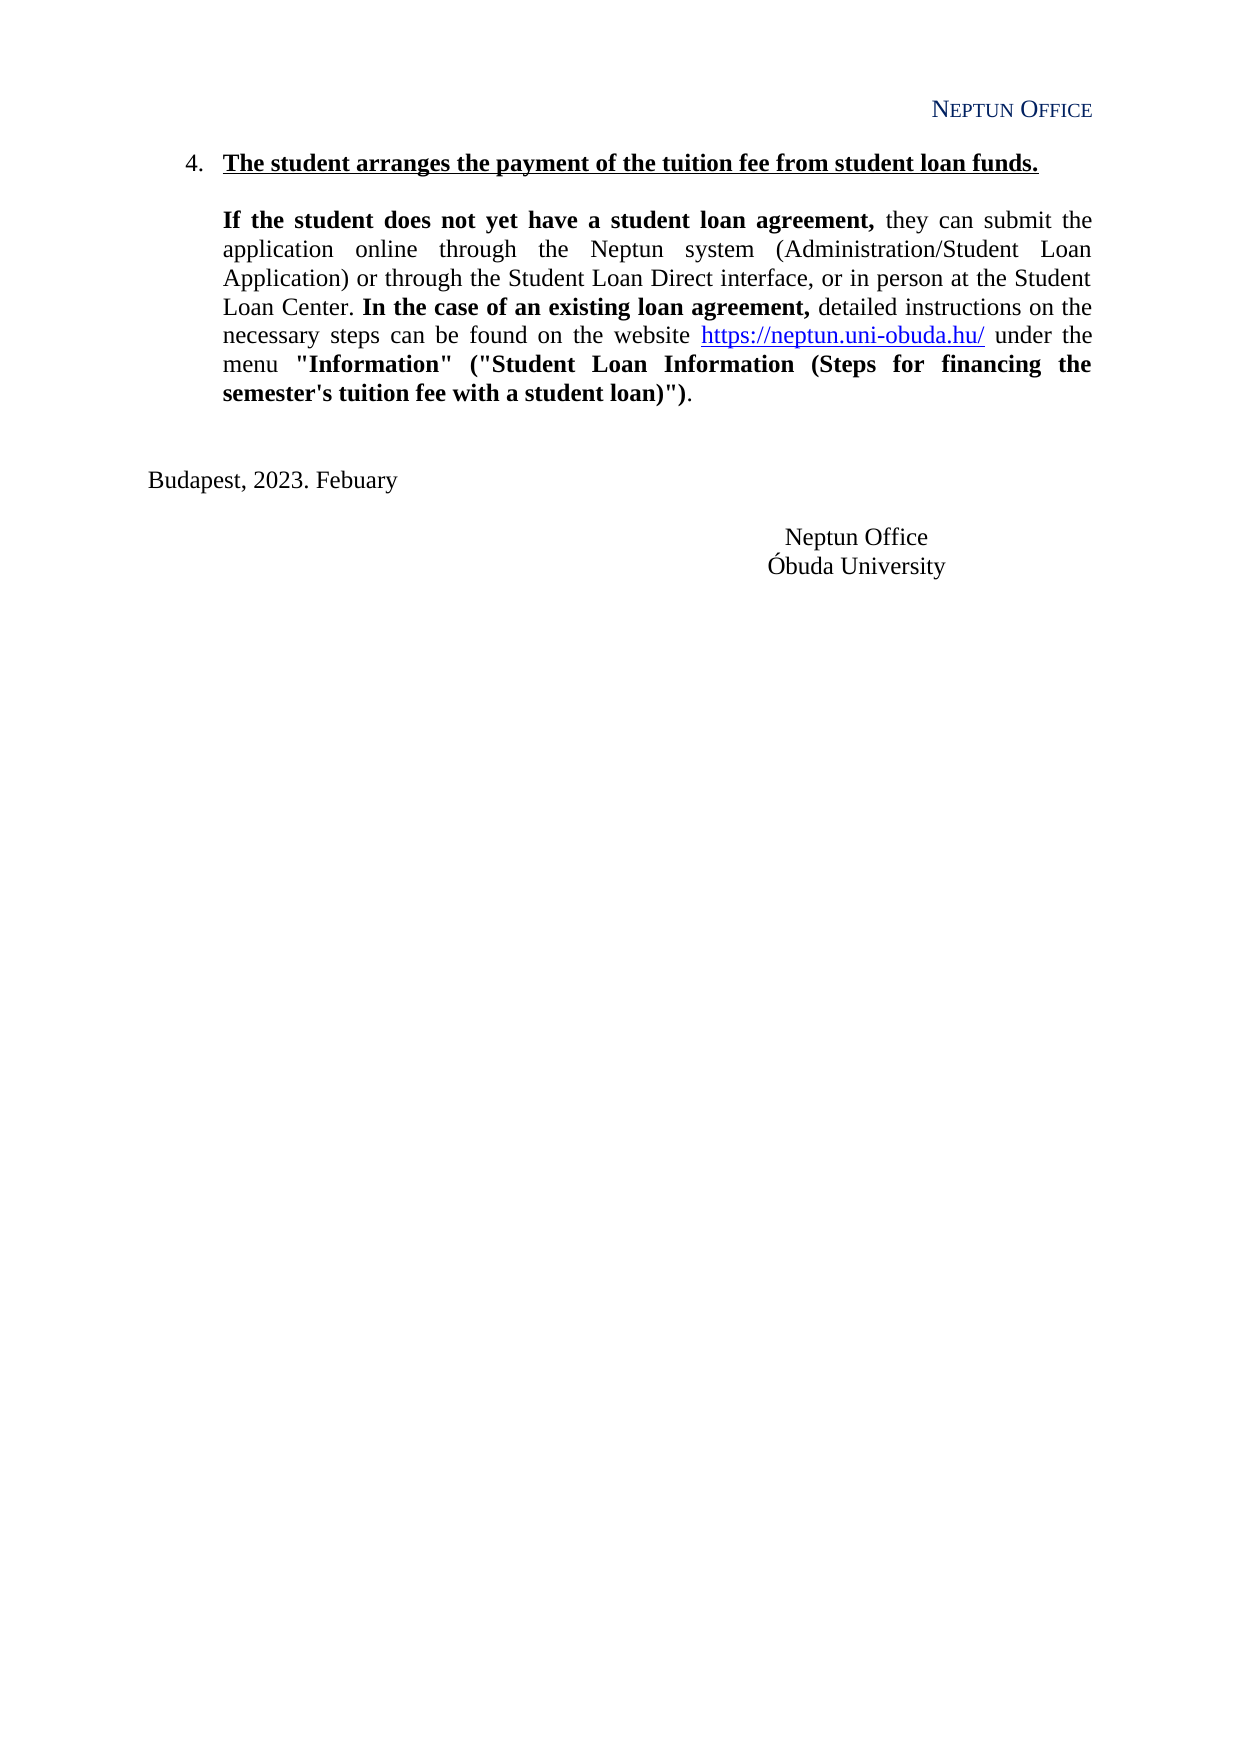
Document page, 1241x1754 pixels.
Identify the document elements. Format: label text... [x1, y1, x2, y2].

text Óbuda University [148, 551, 1093, 580]
text Budapest, 2023. Febuary [148, 465, 1093, 493]
list The student arranges the payment of the tuition fee from student loan funds. [185, 148, 1093, 176]
text If the student does not yet have a student loan agreement, they can submit the application online through the Neptun system (Administration/Student Loan Application) or through the Student Loan Direct interface, or in person at the Student Loan Center. In the case of an existing loan agreement, detailed instructions on the necessary steps can be found on the website https://neptun.uni-obuda.hu/ under the menu "Information" ("Student Loan Information (Steps for financing the semester's tuition fee with a student loan)"). [223, 206, 1093, 407]
text Neptun Office [148, 522, 1093, 551]
